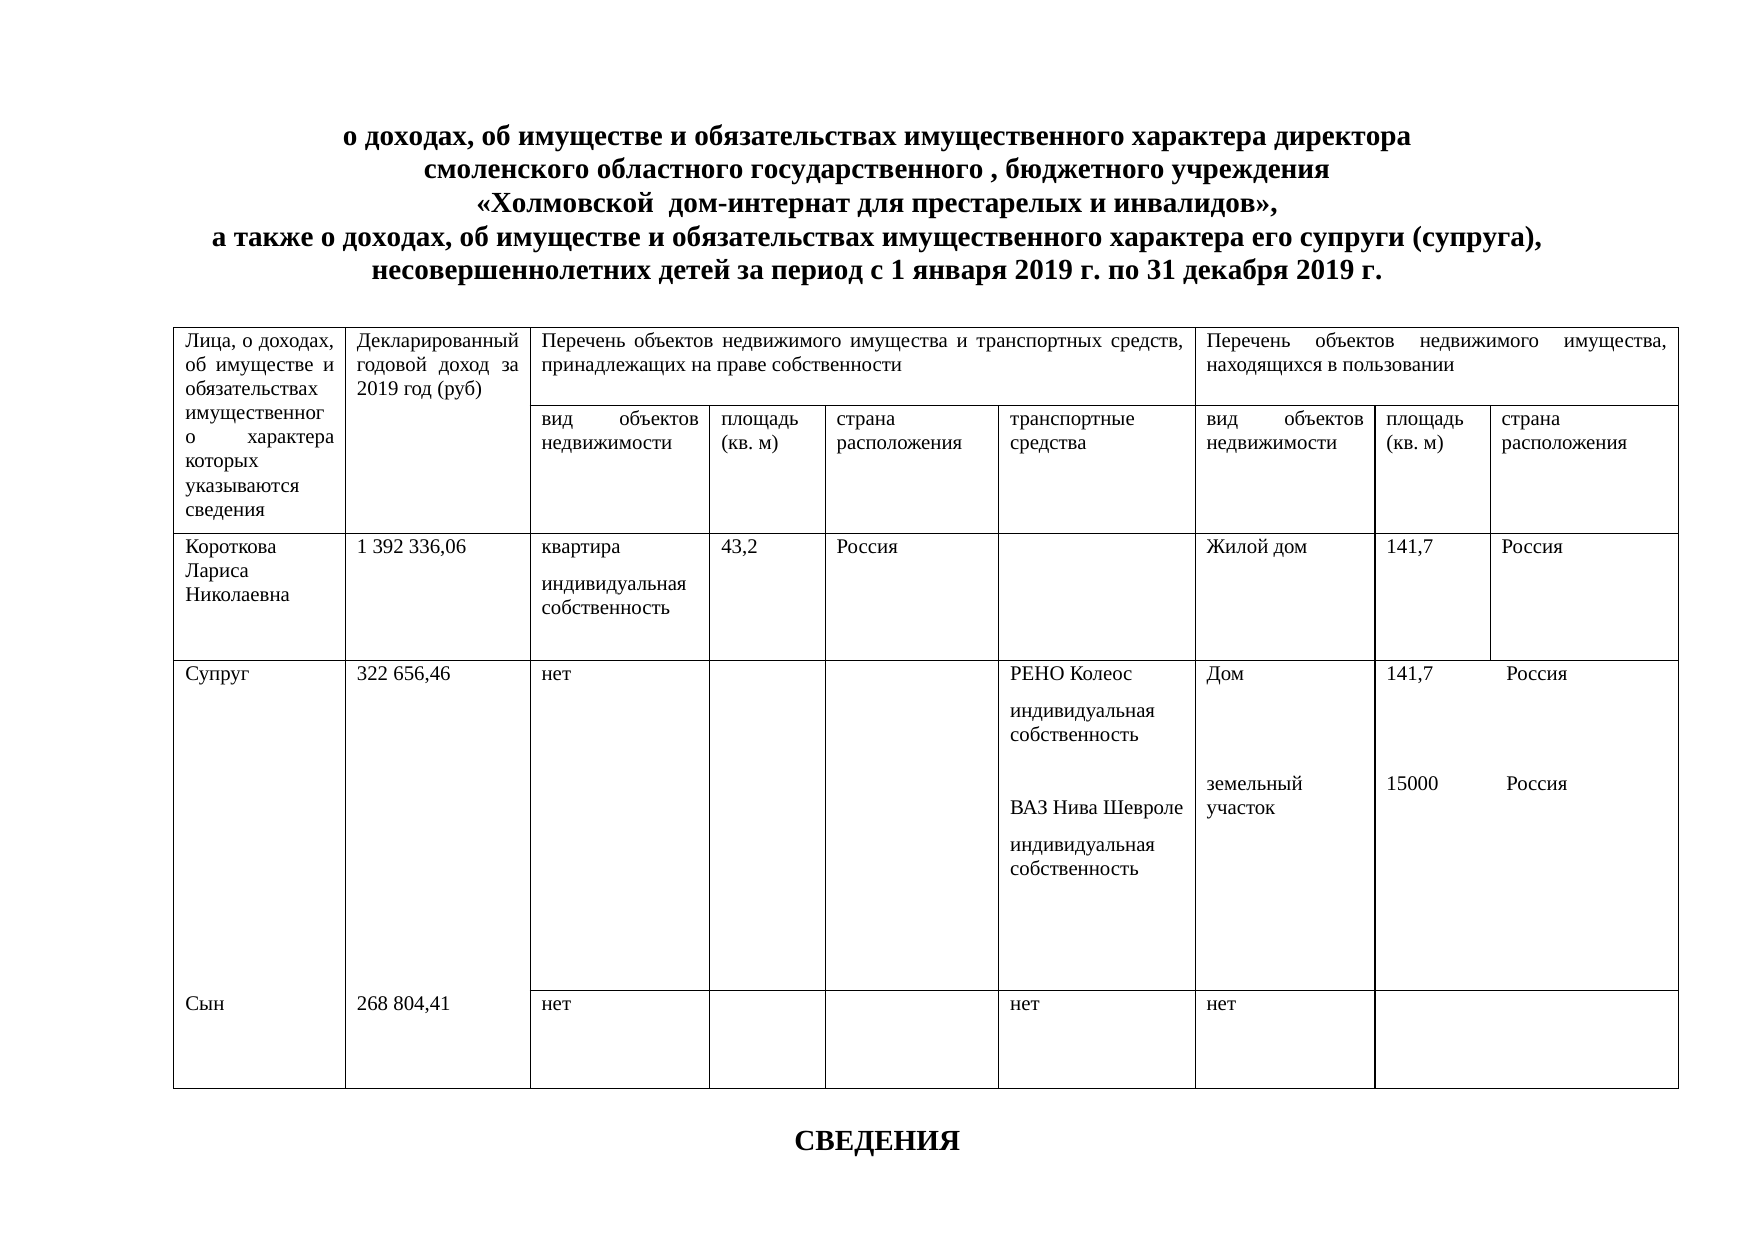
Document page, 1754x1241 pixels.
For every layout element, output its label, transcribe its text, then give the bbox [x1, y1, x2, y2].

table_cell Дом земельный участок [1196, 661, 1374, 990]
table_cell 268 804,41 [346, 990, 530, 1088]
table_cell 43,2 [710, 534, 825, 660]
table_cell страна расположения [1491, 406, 1678, 533]
table_cell Короткова Лариса Николаевна [174, 534, 345, 660]
table_cell 141,7 [1376, 534, 1490, 660]
table_cell Супруг [174, 661, 345, 990]
table_cell площадь (кв. м) [1376, 406, 1490, 533]
table_cell площадь (кв. м) [710, 406, 825, 533]
table_cell 322 656,46 [346, 661, 530, 990]
table_cell Сын [174, 990, 345, 1088]
table_cell нет [999, 991, 1195, 1088]
table_cell нет [531, 661, 709, 990]
table_cell 141,7 Россия 15000 Россия [1376, 661, 1678, 990]
table_cell транспортные средства [999, 406, 1195, 533]
table_cell Жилой дом [1196, 534, 1374, 660]
table_cell [710, 991, 825, 1088]
text СВЕДЕНИЯ [118, 1123, 1636, 1156]
text а также о доходах, об имуществе и обязательствах имущественного характера его супруги (супруга), несовершеннолетних детей за период с 1 января 2019 г. по 31 декабря 2019 г. [118, 219, 1636, 286]
table_cell вид объектов недвижимости [1196, 406, 1374, 533]
table_cell Россия [1491, 534, 1678, 660]
text «Холмовской дом-интернат для престарелых и инвалидов», [118, 185, 1636, 219]
text о доходах, об имуществе и обязательствах имущественного характера директора [118, 118, 1636, 152]
table_cell нет [531, 991, 709, 1088]
table_cell квартира индивидуальная собственность [531, 534, 709, 660]
table_header Перечень объектов недвижимого имущества и транспортных средств, принадлежащих на праве собственности [531, 328, 1195, 405]
table_cell РЕНО Колеос индивидуальная собственность ВАЗ Нива Шевроле индивидуальная собственность [999, 661, 1195, 990]
table_cell [826, 661, 998, 990]
table_cell Россия [826, 534, 998, 660]
table_header Декларированный годовой доход за 2019 год (руб) [346, 328, 530, 533]
table_cell вид объектов недвижимости [531, 406, 709, 533]
table_cell [826, 991, 998, 1088]
table_cell [999, 534, 1195, 660]
table_cell страна расположения [826, 406, 998, 533]
table_header Перечень объектов недвижимого имущества, находящихся в пользовании [1196, 328, 1678, 405]
table_cell 1 392 336,06 [346, 534, 530, 660]
table_cell нет [1196, 991, 1374, 1088]
table_cell [710, 661, 825, 990]
text смоленского областного государственного , бюджетного учреждения [118, 152, 1636, 185]
table_cell [1376, 991, 1678, 1088]
table_header Лица, о доходах, об имуществе и обязательствах имущественного характера которых указываются сведения [174, 328, 345, 533]
